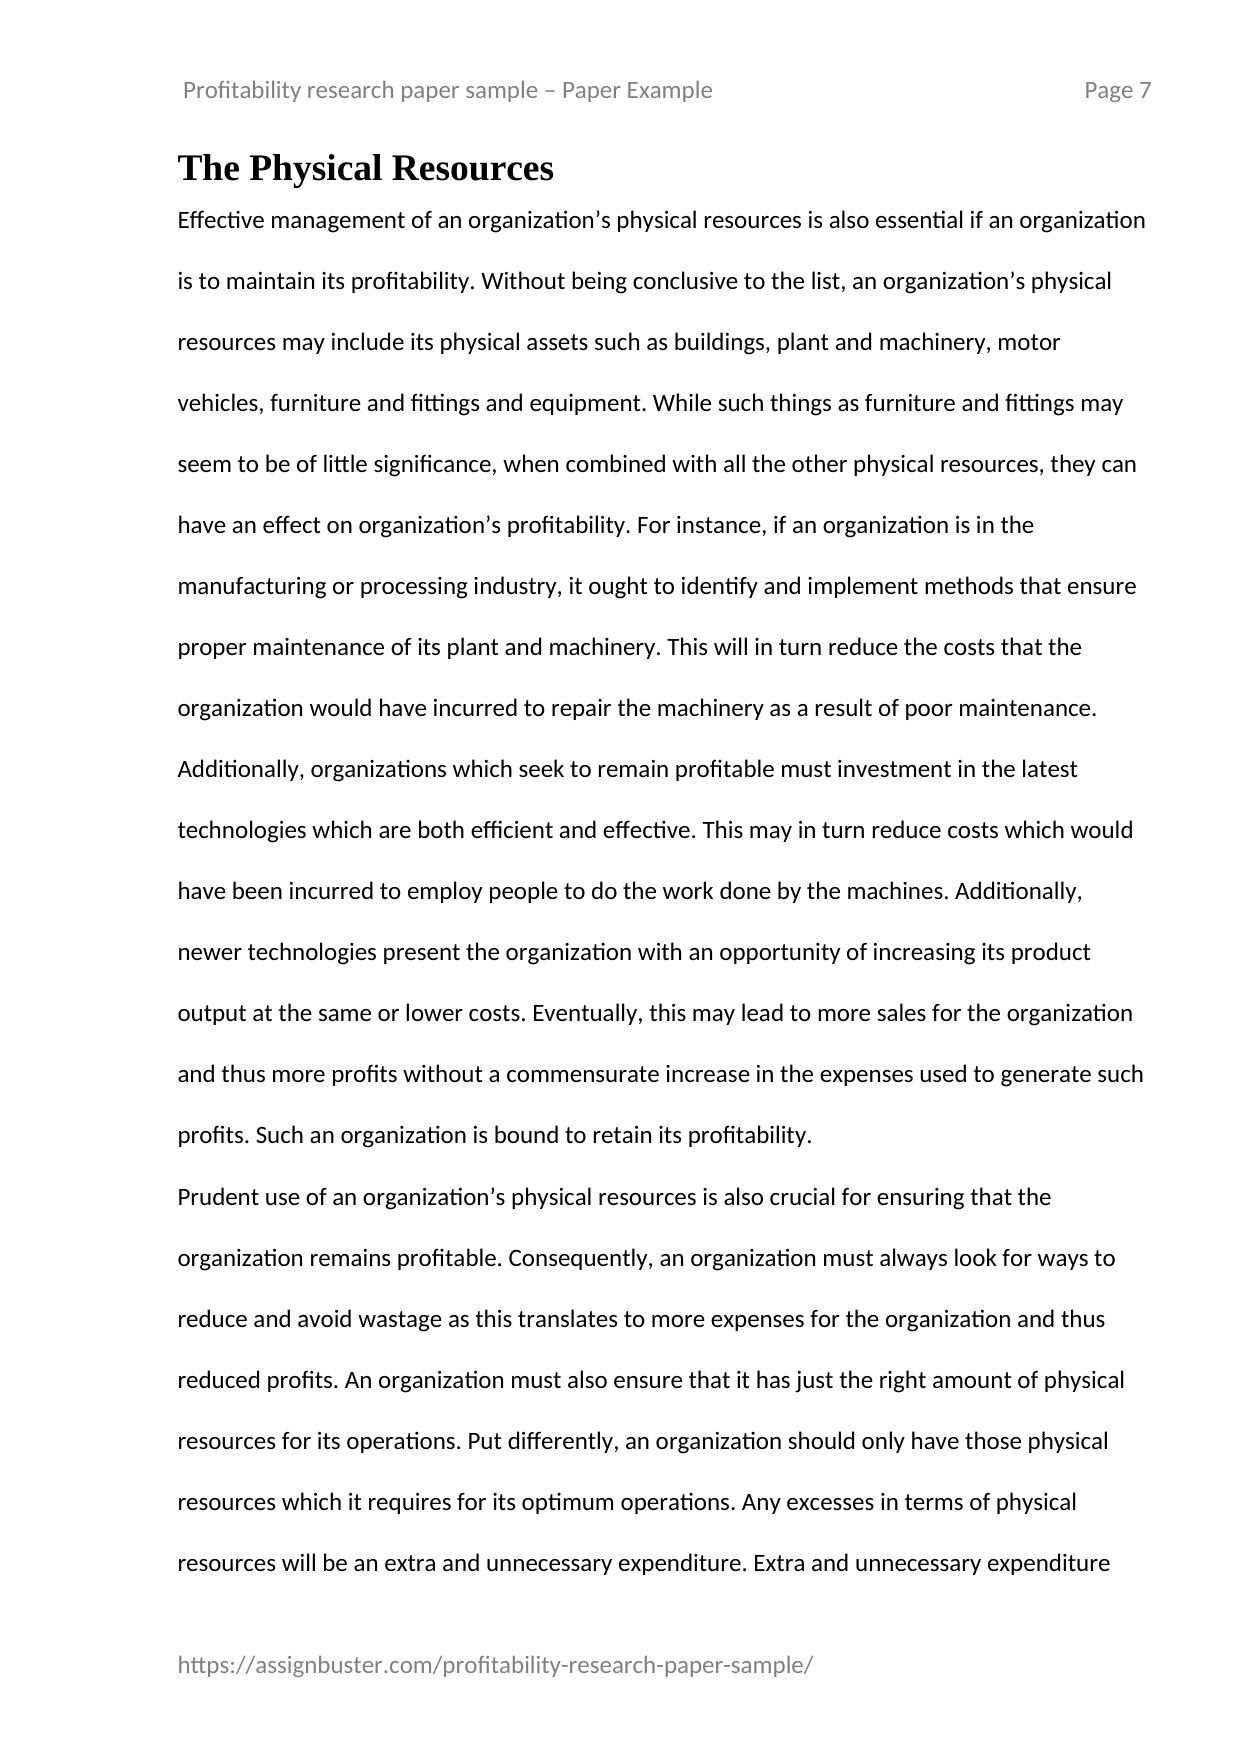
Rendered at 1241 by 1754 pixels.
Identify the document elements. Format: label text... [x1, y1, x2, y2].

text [177, 204, 1152, 1577]
subtitle The Physical Resources [177, 145, 1152, 188]
